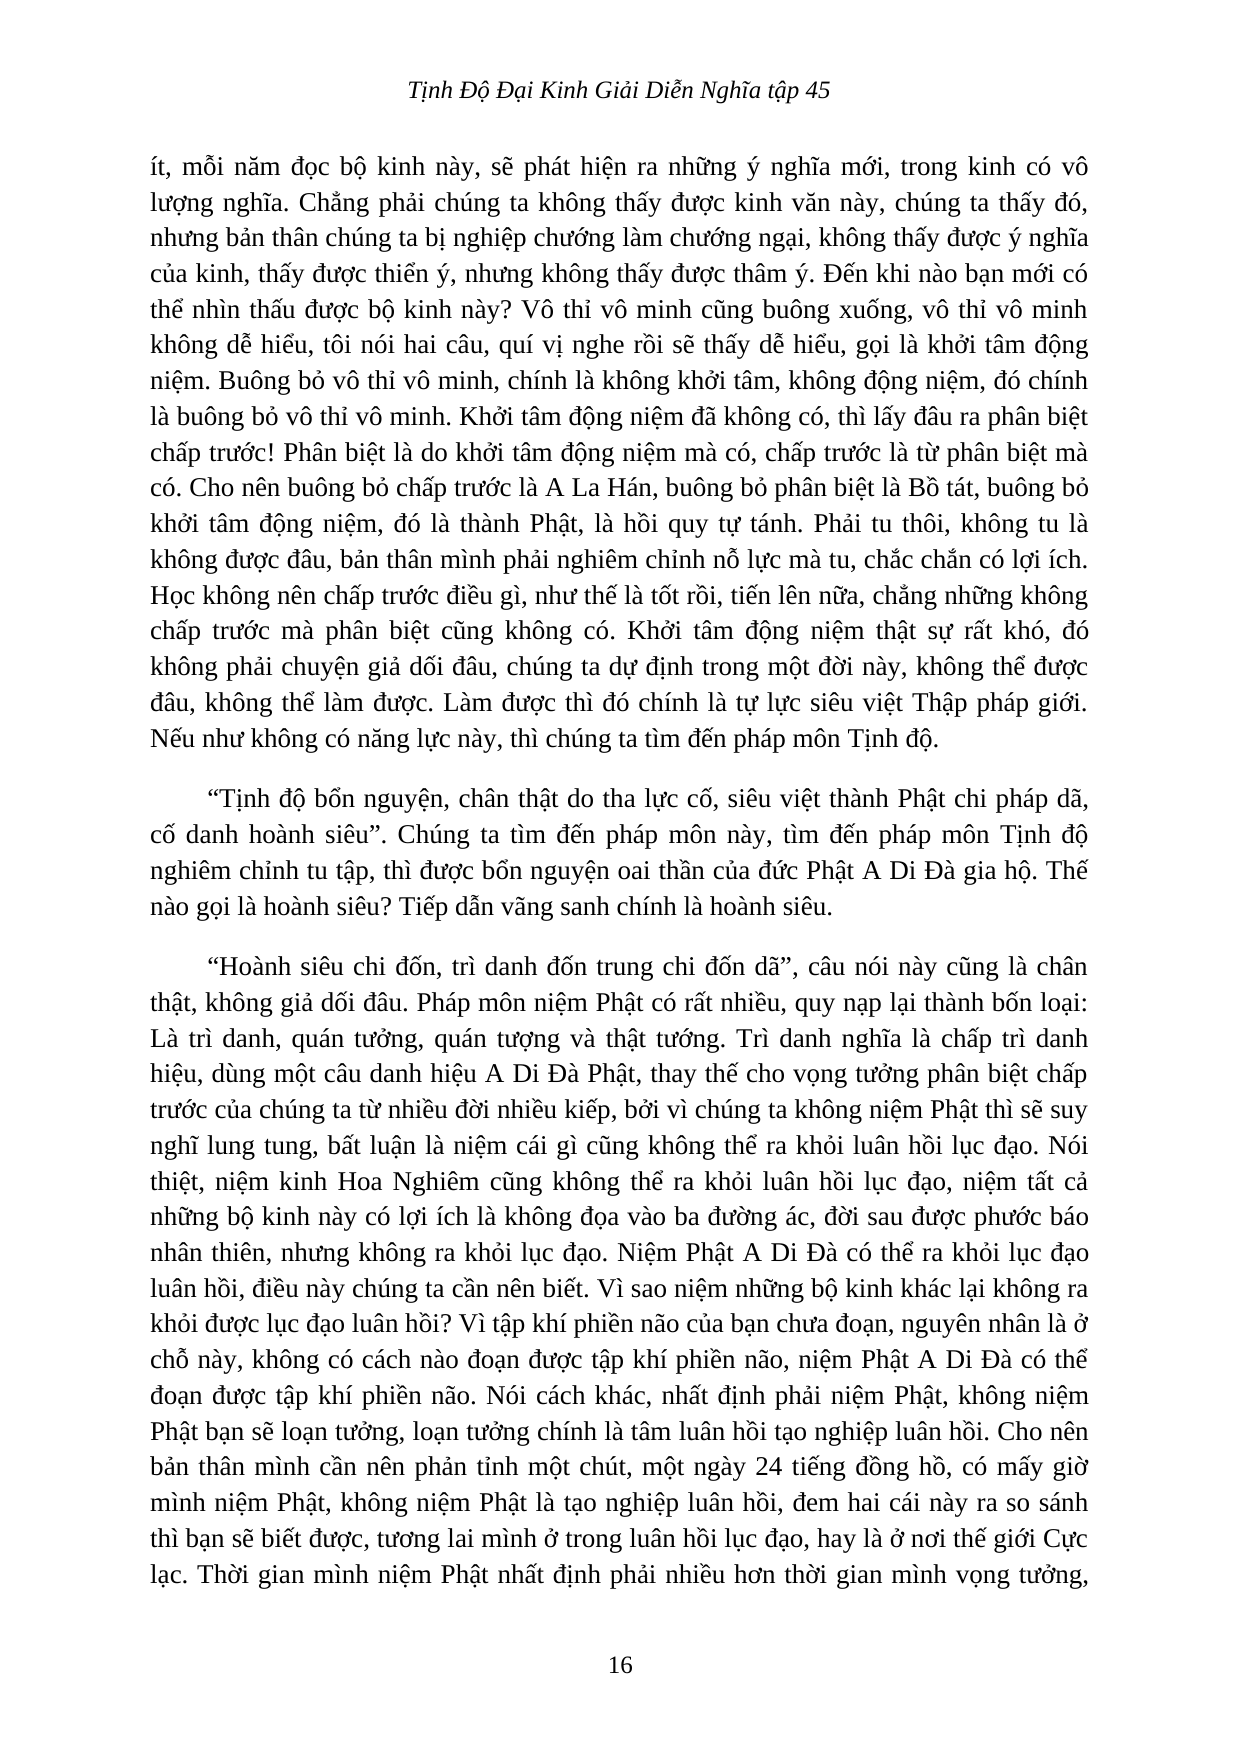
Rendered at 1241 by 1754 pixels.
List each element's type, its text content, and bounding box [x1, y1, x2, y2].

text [150, 950, 1090, 1589]
text “Tịnh độ bổn nguyện, chân thật do tha lực cố, siêu việt thành Phật chi pháp dã, cố danh hoành siêu”. Chúng ta tìm đến pháp môn này, tìm đến pháp môn Tịnh độ nghiêm chỉnh tu tập, thì được bổn nguyện oai thần của đức Phật A Di Đà gia hộ. Thế nào gọi là hoành siêu? Tiếp dẫn vãng sanh chính là hoành siêu. [150, 782, 1090, 921]
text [150, 150, 1090, 753]
